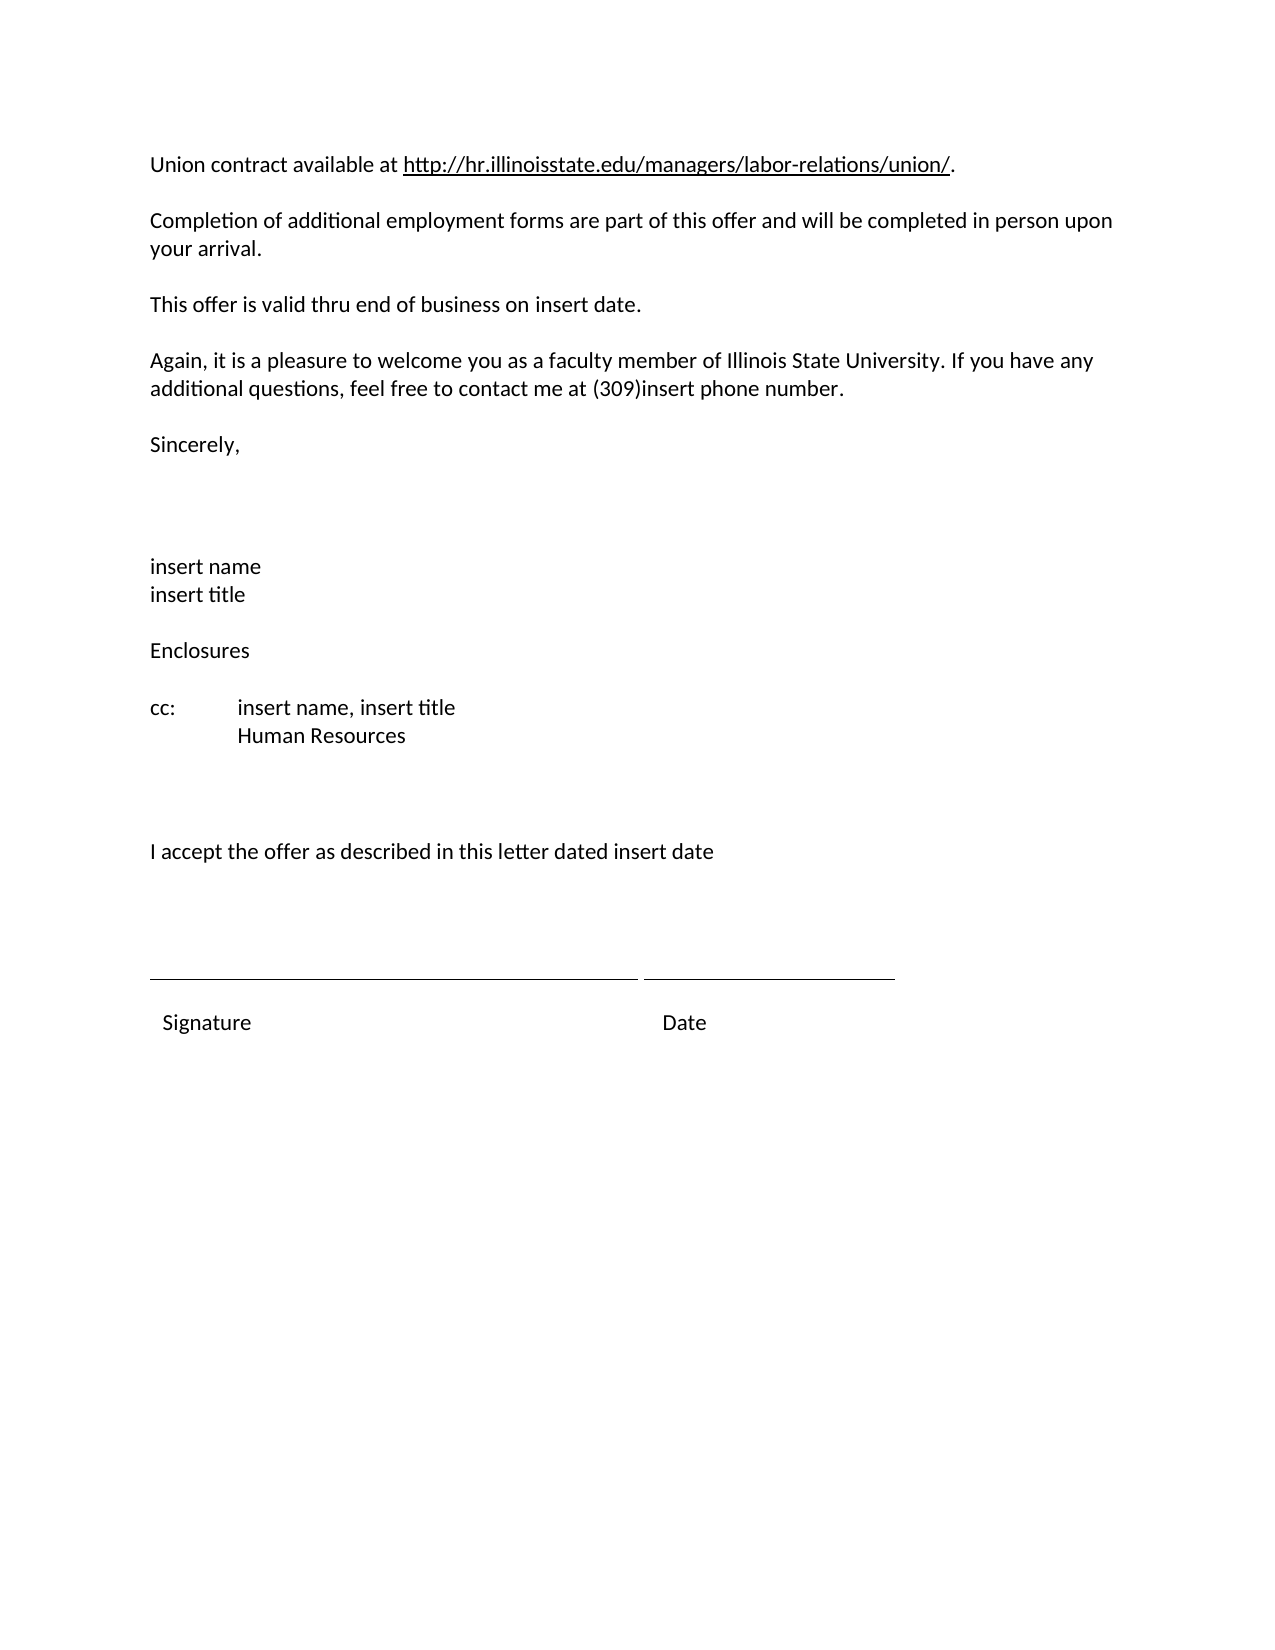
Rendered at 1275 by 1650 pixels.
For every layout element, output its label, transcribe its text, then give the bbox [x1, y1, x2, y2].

text Signature Date [162, 1008, 1127, 1036]
text Completion of additional employment forms are part of this offer and will be completed in person upon your arrival. [150, 206, 1120, 262]
text Again, it is a pleasure to welcome you as a faculty member of Illinois State University. If you have any additional questions, feel free to contact me at (309). [150, 346, 1120, 402]
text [150, 150, 1111, 178]
text This offer is valid thru end of business on . [150, 290, 1120, 318]
text I accept the offer as described in this letter dated [150, 836, 1127, 864]
text Human Resources [237, 722, 1127, 749]
text Sincerely, [150, 430, 1127, 458]
text cc: , [150, 693, 1127, 722]
text Enclosures [150, 636, 432, 664]
